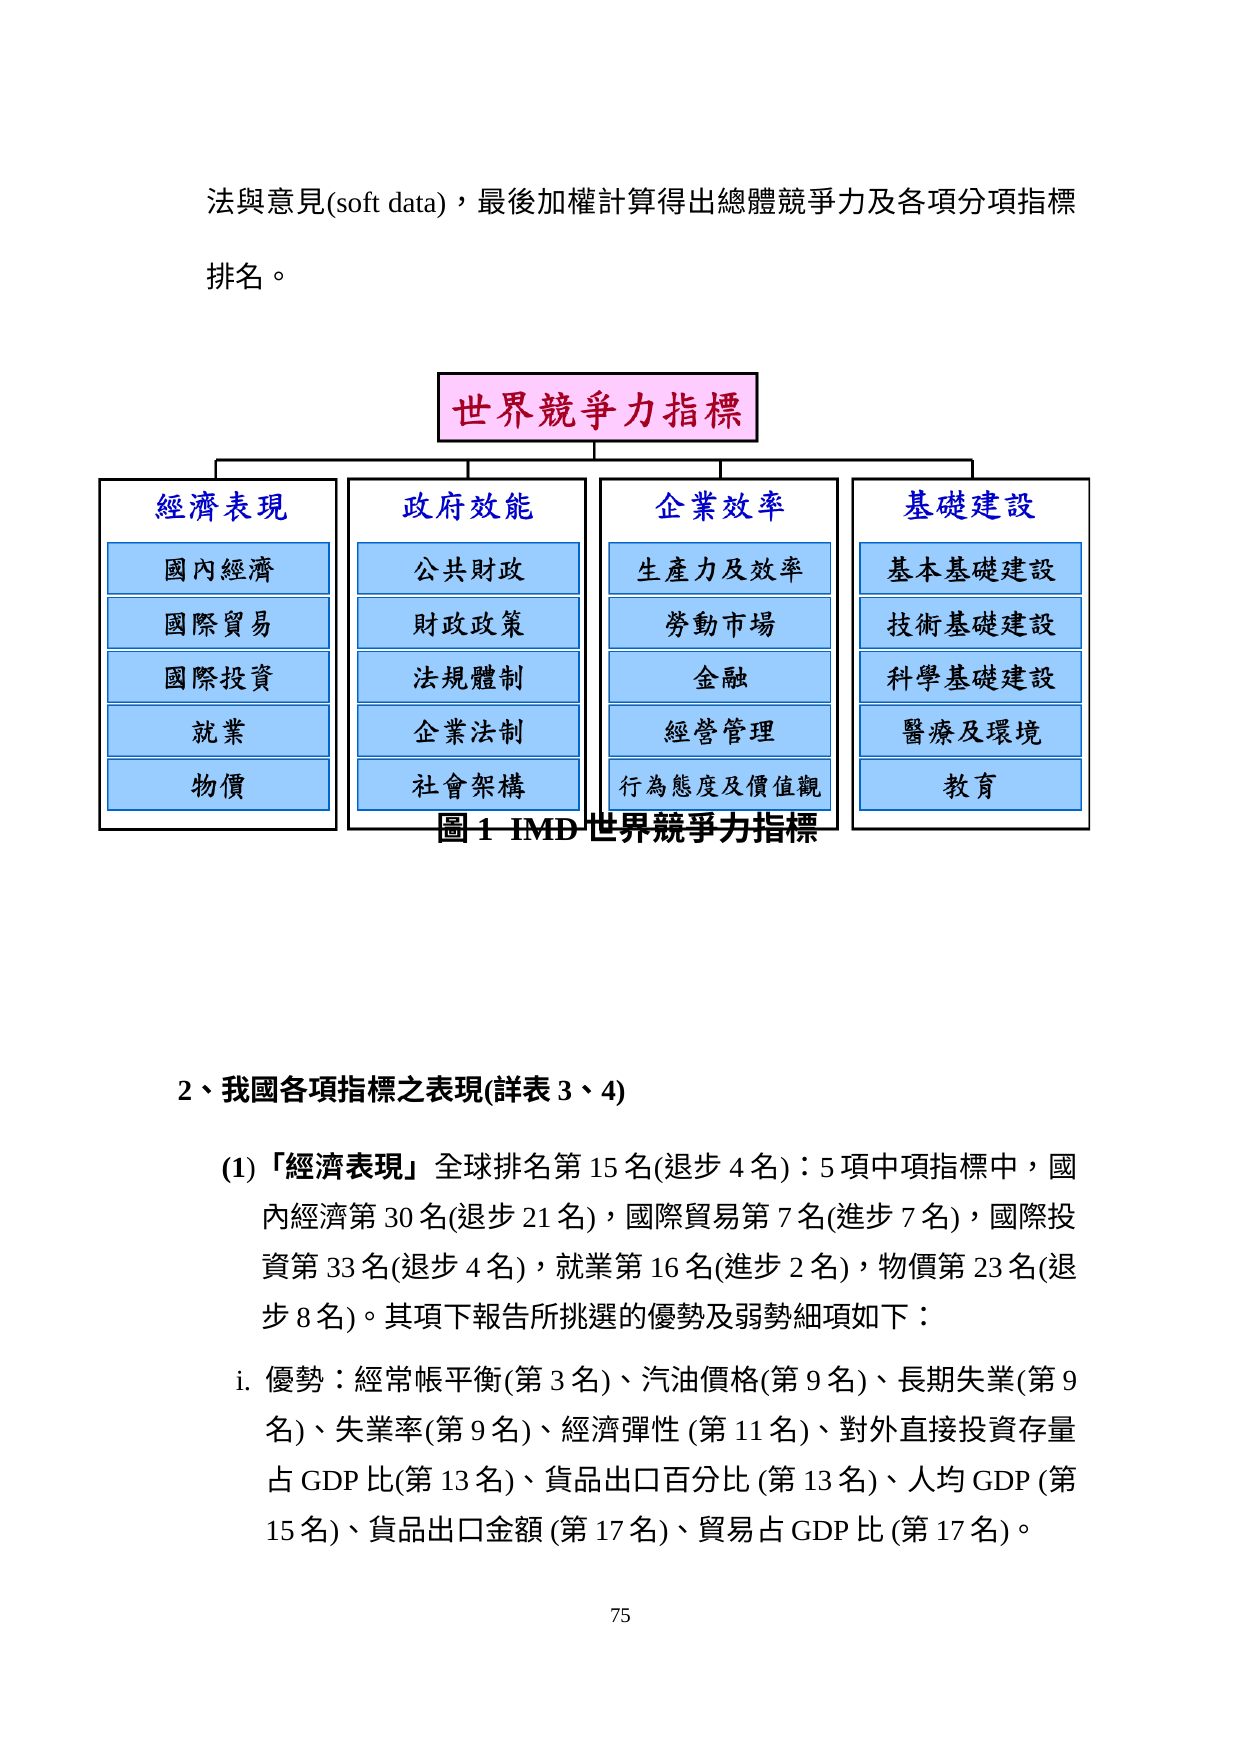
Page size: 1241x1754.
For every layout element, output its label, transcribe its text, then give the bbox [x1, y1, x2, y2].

list 優勢：經常帳平衡(第3名)、汽油價格(第9名)、長期失業(第9名)、失業率(第9名)、經濟彈性 (第11名)、對外直接投資存量占GDP比(第13名)、貨品出口百分比 (第13名)、人均GDP (第15名)、貨品出口金額 (第17名)、貿易占GDP比 (第17名)。 [251, 1350, 1078, 1550]
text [206, 163, 1078, 313]
text (1)「經濟表現」全球排名第15名(退步4名)：5項中項指標中，國內經濟第30名(退步21名)，國際貿易第7名(進步7名)，國際投資第33名(退步4名)，就業第16名(進步2名)，物價第23名(退步8名)。其項下報告所挑選的優勢及弱勢細項如下： [221, 1138, 1078, 1338]
text 圖1 IMD世界競爭力指標 [177, 831, 1078, 850]
picture [98, 367, 1091, 831]
text 2、我國各項指標之表現(詳表3、4) [177, 1050, 1063, 1125]
